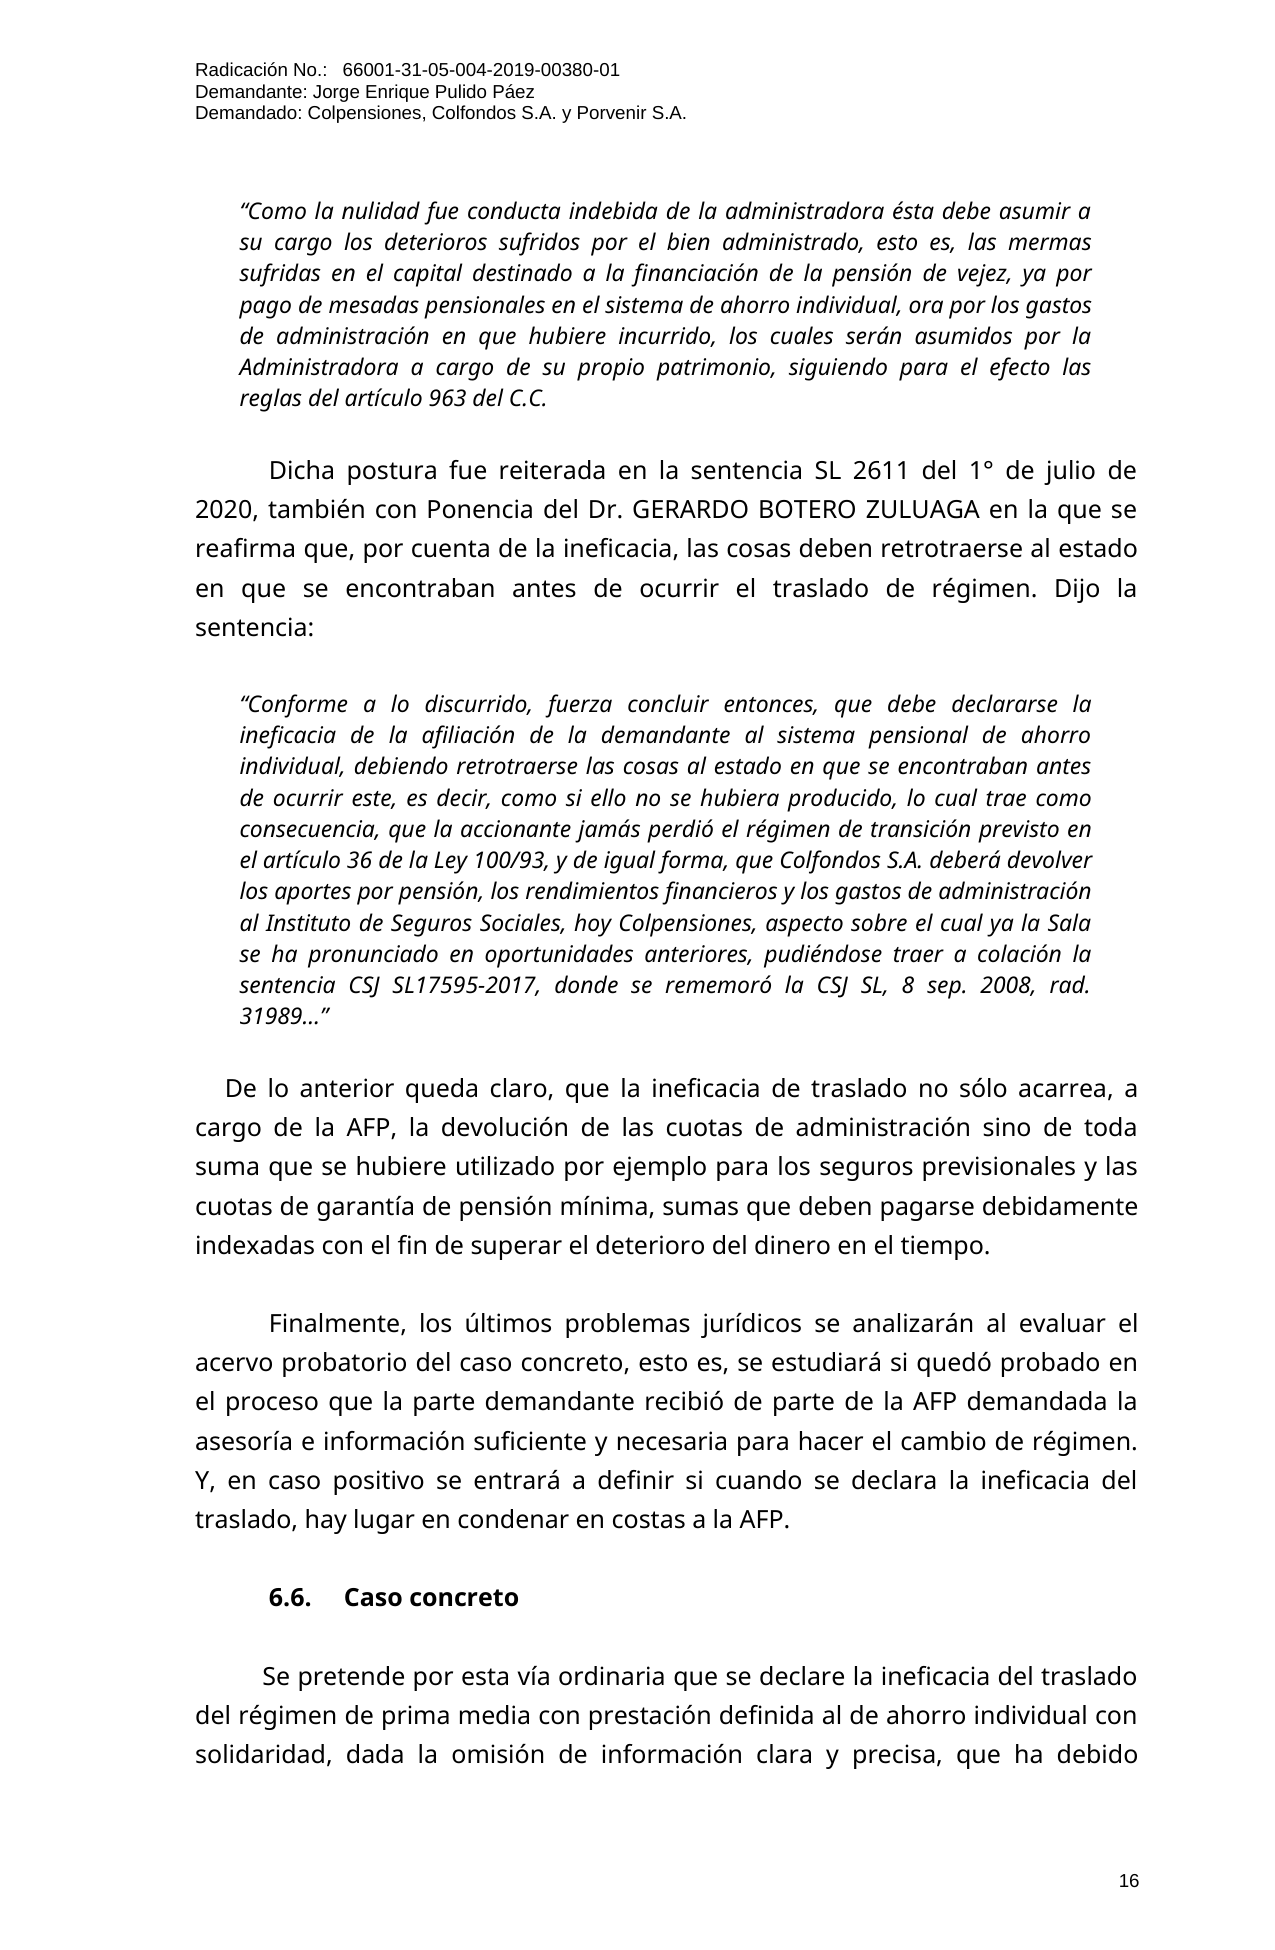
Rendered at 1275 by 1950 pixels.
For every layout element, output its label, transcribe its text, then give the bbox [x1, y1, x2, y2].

text “Conforme a lo discurrido, fuerza concluir entonces, que debe declararse la ineficacia de la afiliación de la demandante al sistema pensional de ahorro individual, debiendo retrotraerse las cosas al estado en que se encontraban antes de ocurrir este, es decir, como si ello no se hubiera producido, lo cual trae como consecuencia, que la accionante jamás perdió el régimen de transición previsto en el artículo 36 de la Ley 100/93, y de igual forma, que Colfondos S.A. deberá devolver los aportes por pensión, los rendimientos financieros y los gastos de administración al Instituto de Seguros Sociales, hoy Colpensiones, aspecto sobre el cual ya la Sala se ha pronunciado en oportunidades anteriores, pudiéndose traer a colación la sentencia CSJ SL17595-2017, donde se rememoró la CSJ SL, 8 sep. 2008, rad. 31989…” [239, 688, 1095, 1032]
text “Como la nulidad fue conducta indebida de la administradora ésta debe asumir a su cargo los deterioros sufridos por el bien administrado, esto es, las mermas sufridas en el capital destinado a la financiación de la pensión de vejez, ya por pago de mesadas pensionales en el sistema de ahorro individual, ora por los gastos de administración en que hubiere incurrido, los cuales serán asumidos por la Administradora a cargo de su propio patrimonio, siguiendo para el efecto las reglas del artículo 963 del C.C. [239, 195, 1095, 414]
list Caso concreto [269, 1580, 1139, 1614]
text Finalmente, los últimos problemas jurídicos se analizarán al evaluar el acervo probatorio del caso concreto, esto es, se estudiará si quedó probado en el proceso que la parte demandante recibió de parte de la AFP demandada la asesoría e información suficiente y necesaria para hacer el cambio de régimen. Y, en caso positivo se entrará a definir si cuando se declara la ineficacia del traslado, hay lugar en condenar en costas a la AFP. [195, 1306, 1139, 1536]
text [195, 1658, 1139, 1771]
text De lo anterior queda claro, que la ineficacia de traslado no sólo acarrea, a cargo de la AFP, la devolución de las cuotas de administración sino de toda suma que se hubiere utilizado por ejemplo para los seguros previsionales y las cuotas de garantía de pensión mínima, sumas que deben pagarse debidamente indexadas con el fin de superar el deterioro del dinero en el tiempo. [195, 1071, 1139, 1261]
text Dicha postura fue reiterada en la sentencia SL 2611 del 1° de julio de 2020, también con Ponencia del Dr. GERARDO BOTERO ZULUAGA en la que se reafirma que, por cuenta de la ineficacia, las cosas deben retrotraerse al estado en que se encontraban antes de ocurrir el traslado de régimen. Dijo la sentencia: [195, 453, 1139, 643]
